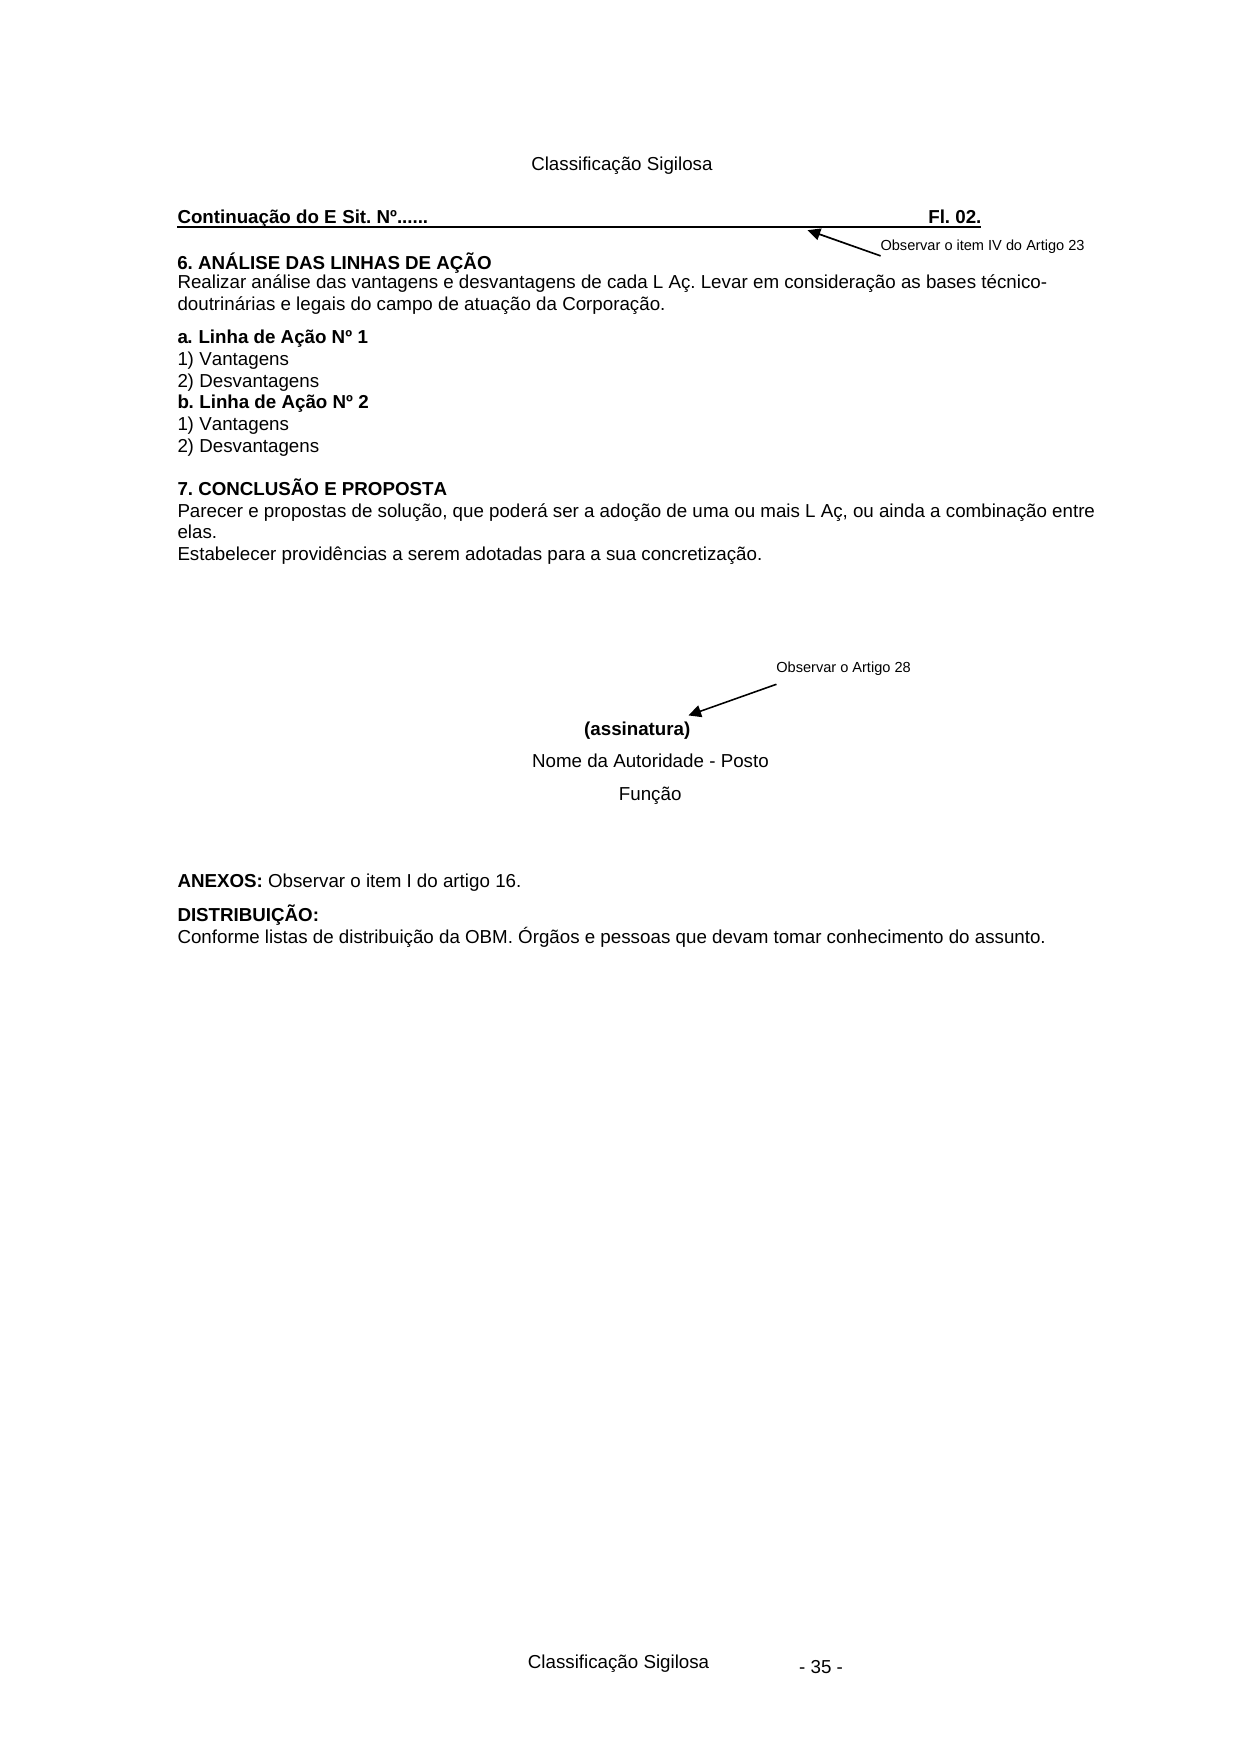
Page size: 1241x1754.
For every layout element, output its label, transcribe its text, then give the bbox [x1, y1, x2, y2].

text Realizar análise das vantagens e desvantagens de cada L Aç. Levar em consideração as bases técnico- doutrinárias e legais do campo de atuação da Corporação. [177, 271, 1119, 314]
text Estabelecer providências a serem adotadas para a sua concretização. [177, 543, 1180, 564]
text 7. CONCLUSÃO E PROPOSTA [177, 477, 1180, 499]
text Parecer e propostas de solução, que poderá ser a adoção de uma ou mais L Aç, ou ainda a combinação entre elas. [177, 499, 1119, 542]
text ANEXOS: Observar o item I do artigo 16. [177, 870, 1180, 891]
list Linha de Ação Nº 2 [177, 391, 1180, 412]
list Linha de Ação Nº 1 [177, 326, 1180, 348]
list Vantagens [177, 413, 1180, 434]
text - 35 - [799, 1656, 1180, 1677]
list Desvantagens [177, 435, 1180, 456]
list Desvantagens [177, 370, 1180, 391]
text (assinatura) [584, 654, 1180, 739]
text DISTRIBUIÇÃO: [177, 904, 1180, 926]
text Continuação do E Sit. Nº...... Fl. 02. [177, 206, 1180, 227]
text Conforme listas de distribuição da OBM. Órgãos e pessoas que devam tomar conhecimento do assunto. [177, 926, 1180, 948]
list Vantagens [177, 348, 1180, 370]
text Nome da Autoridade - Posto Função [532, 750, 768, 804]
